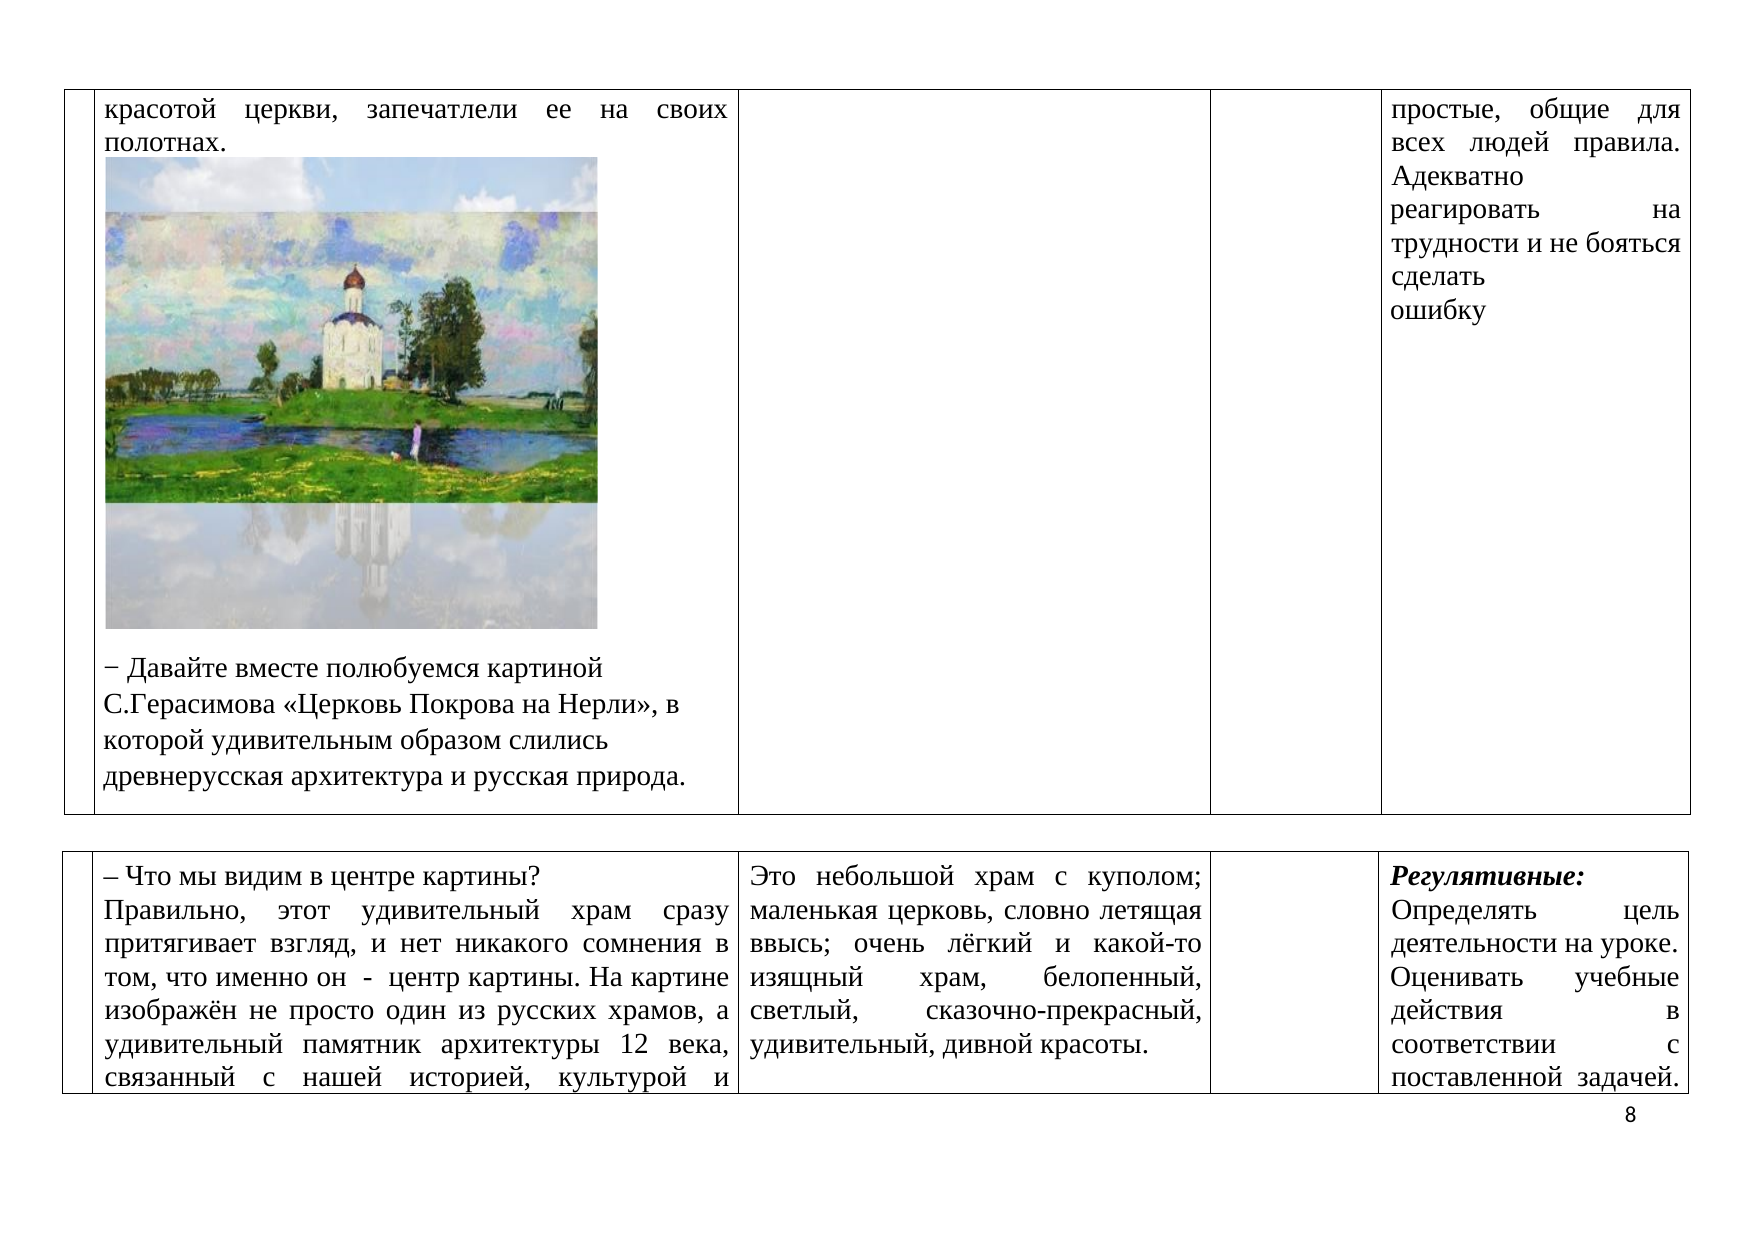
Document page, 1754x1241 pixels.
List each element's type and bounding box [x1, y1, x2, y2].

table_cell [65, 90, 94, 814]
table_cell [739, 90, 1210, 814]
table_cell [95, 90, 738, 814]
table_header [1379, 852, 1688, 1093]
table_header [1211, 852, 1378, 1093]
picture [105, 157, 598, 629]
table_header [93, 852, 738, 1093]
table_cell [1382, 90, 1690, 814]
table_cell [1211, 90, 1381, 814]
table_header [63, 852, 92, 1093]
table_header [739, 852, 1210, 1093]
